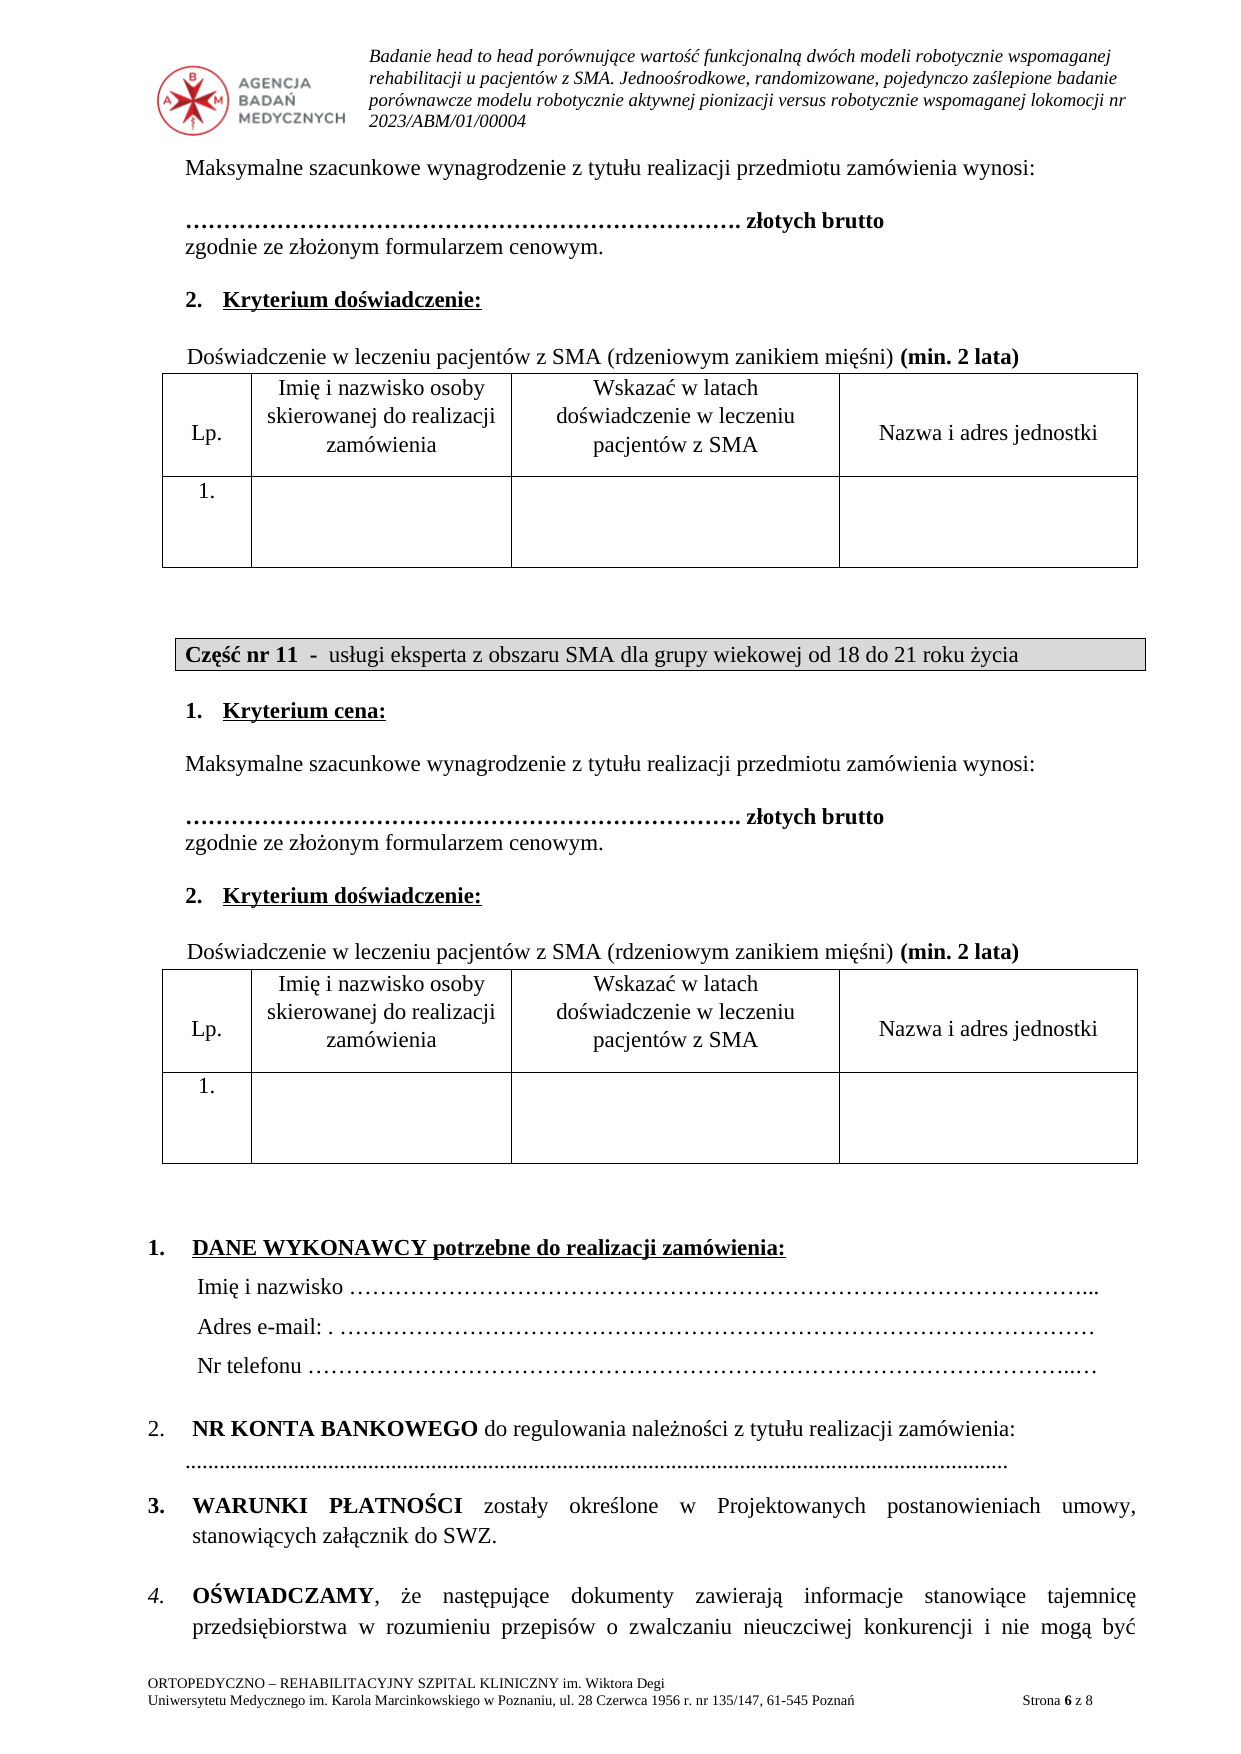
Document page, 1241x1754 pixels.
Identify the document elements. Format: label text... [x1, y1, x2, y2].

list DANE WYKONAWCY potrzebne do realizacji zamówienia: [148, 1234, 1137, 1260]
table_cell 1. [163, 1073, 251, 1163]
table_header Nazwa i adres jednostki [840, 374, 1137, 476]
list zgodnie ze złożonym formularzem cenowym. [185, 233, 1137, 260]
table_cell [252, 477, 511, 567]
list WARUNKI PŁATNOŚCI zostały określone w Projektowanych postanowieniach umowy, stanowiących załącznik do SWZ. [148, 1492, 1137, 1548]
table_header Lp. [163, 970, 251, 1072]
picture [147, 46, 353, 155]
text ................................................................................................................................................ [185, 1444, 1137, 1475]
text Doświadczenie w leczeniu pacjentów z SMA (rdzeniowym zanikiem mięśni) (min. 2 lata) [187, 312, 1137, 369]
table_cell 1. [163, 477, 251, 567]
list Maksymalne szacunkowe wynagrodzenie z tytułu realizacji przedmiotu zamówienia wynosi: [185, 154, 1137, 181]
table_header Nazwa i adres jednostki [840, 970, 1137, 1072]
list Kryterium cena: [185, 697, 1137, 724]
table_cell [252, 1073, 511, 1163]
list ………………………………………………………………. złotych brutto [185, 803, 1137, 829]
table_header Imię i nazwisko osoby skierowanej do realizacji zamówienia [252, 374, 511, 476]
table_header Imię i nazwisko osoby skierowanej do realizacji zamówienia [252, 970, 511, 1072]
table_cell [840, 1073, 1137, 1163]
table_cell [512, 1073, 839, 1163]
list Część nr 11 - usługi eksperta z obszaru SMA dla grupy wiekowej od 18 do 21 roku życia [176, 639, 1145, 670]
table_cell [840, 477, 1137, 567]
list NR KONTA BANKOWEGO do regulowania należności z tytułu realizacji zamówienia: [148, 1408, 1137, 1444]
list zgodnie ze złożonym formularzem cenowym. [185, 829, 1137, 855]
table_header Lp. [163, 374, 251, 476]
table_cell [512, 477, 839, 567]
text Imię i nazwisko ……………………………………………………………………………………... [162, 1273, 1137, 1300]
text Doświadczenie w leczeniu pacjentów z SMA (rdzeniowym zanikiem mięśni) (min. 2 lata) [187, 908, 1137, 965]
text Adres e-mail: . ……………………………………………………………………………………… [162, 1313, 1137, 1339]
list Kryterium doświadczenie: [185, 882, 1137, 908]
list ………………………………………………………………. złotych brutto [185, 207, 1137, 233]
list Maksymalne szacunkowe wynagrodzenie z tytułu realizacji przedmiotu zamówienia wynosi: [185, 750, 1137, 776]
table_header Wskazać w latach doświadczenie w leczeniu pacjentów z SMA [512, 970, 839, 1072]
text Nr telefonu ………………………………………………………………………………………..… [162, 1352, 1137, 1379]
table_header Wskazać w latach doświadczenie w leczeniu pacjentów z SMA [512, 374, 839, 476]
list Kryterium doświadczenie: [185, 286, 1137, 312]
